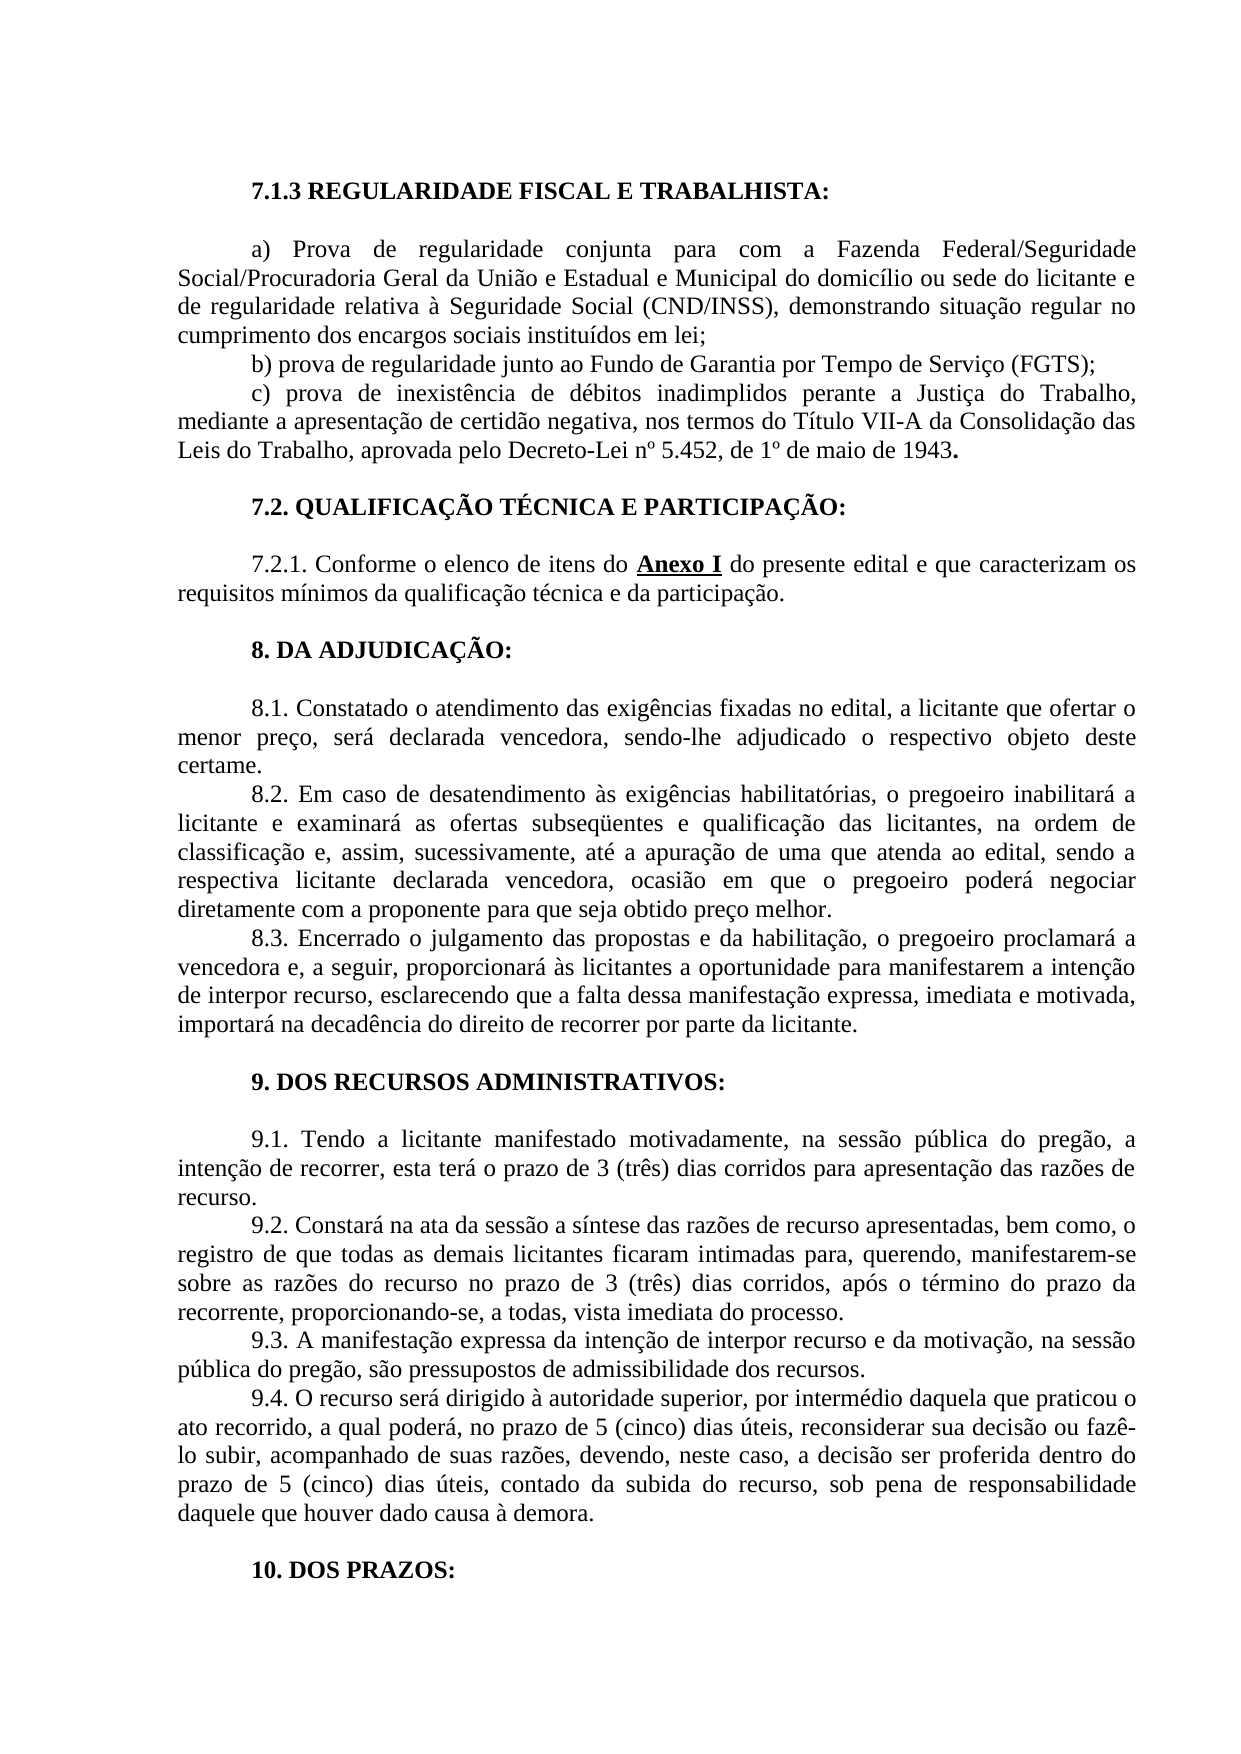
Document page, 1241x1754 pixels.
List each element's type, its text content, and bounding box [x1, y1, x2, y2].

text 9. DOS RECURSOS ADMINISTRATIVOS: [177, 1067, 1137, 1096]
text c) prova de inexistência de débitos inadimplidos perante a Justiça do Trabalho, mediante a apresentação de certidão negativa, nos termos do Título VII-A da Consolidação das Leis do Trabalho, aprovada pelo Decreto-Lei nº 5.452, de 1º de maio de 1943. [177, 378, 1137, 464]
text 10. DOS PRAZOS: [177, 1556, 1137, 1584]
text 7.2. QUALIFICAÇÃO TÉCNICA E PARTICIPAÇÃO: [177, 492, 1137, 521]
text 9.4. O recurso será dirigido à autoridade superior, por intermédio daquela que praticou o ato recorrido, a qual poderá, no prazo de 5 (cinco) dias úteis, reconsiderar sua decisão ou fazê-lo subir, acompanhado de suas razões, devendo, neste caso, a decisão ser proferida dentro do prazo de 5 (cinco) dias úteis, contado da subida do recurso, sob pena de responsabilidade daquele que houver dado causa à demora. [177, 1383, 1137, 1527]
text 9.3. A manifestação expressa da intenção de interpor recurso e da motivação, na sessão pública do pregão, são pressupostos de admissibilidade dos recursos. [177, 1326, 1137, 1383]
text 7.2.1. Conforme o elenco de itens do Anexo I do presente edital e que caracterizam os requisitos mínimos da qualificação técnica e da participação. [177, 549, 1137, 607]
text 8.3. Encerrado o julgamento das propostas e da habilitação, o pregoeiro proclamará a vencedora e, a seguir, proporcionará às licitantes a oportunidade para manifestarem a intenção de interpor recurso, esclarecendo que a falta dessa manifestação expressa, imediata e motivada, importará na decadência do direito de recorrer por parte da licitante. [177, 923, 1137, 1038]
text 8. DA ADJUDICAÇÃO: [177, 636, 1137, 664]
text 8.1. Constatado o atendimento das exigências fixadas no edital, a licitante que ofertar o menor preço, será declarada vencedora, sendo-lhe adjudicado o respectivo objeto deste certame. [177, 693, 1137, 779]
text 9.1. Tendo a licitante manifestado motivadamente, na sessão pública do pregão, a intenção de recorrer, esta terá o prazo de 3 (três) dias corridos para apresentação das razões de recurso. [177, 1124, 1137, 1211]
text a) Prova de regularidade conjunta para com a Fazenda Federal/Seguridade Social/Procuradoria Geral da União e Estadual e Municipal do domicílio ou sede do licitante e de regularidade relativa à Seguridade Social (CND/INSS), demonstrando situação regular no cumprimento dos encargos sociais instituídos em lei; [177, 234, 1137, 349]
text b) prova de regularidade junto ao Fundo de Garantia por Tempo de Serviço (FGTS); [177, 349, 1137, 378]
text 9.2. Constará na ata da sessão a síntese das razões de recurso apresentadas, bem como, o registro de que todas as demais licitantes ficaram intimadas para, querendo, manifestarem-se sobre as razões do recurso no prazo de 3 (três) dias corridos, após o término do prazo da recorrente, proporcionando-se, a todas, vista imediata do processo. [177, 1211, 1137, 1326]
text 8.2. Em caso de desatendimento às exigências habilitatórias, o pregoeiro inabilitará a licitante e examinará as ofertas subseqüentes e qualificação das licitantes, na ordem de classificação e, assim, sucessivamente, até a apuração de uma que atenda ao edital, sendo a respectiva licitante declarada vencedora, ocasião em que o pregoeiro poderá negociar diretamente com a proponente para que seja obtido preço melhor. [177, 779, 1137, 923]
text 7.1.3 REGULARIDADE FISCAL E TRABALHISTA: [177, 176, 1137, 205]
